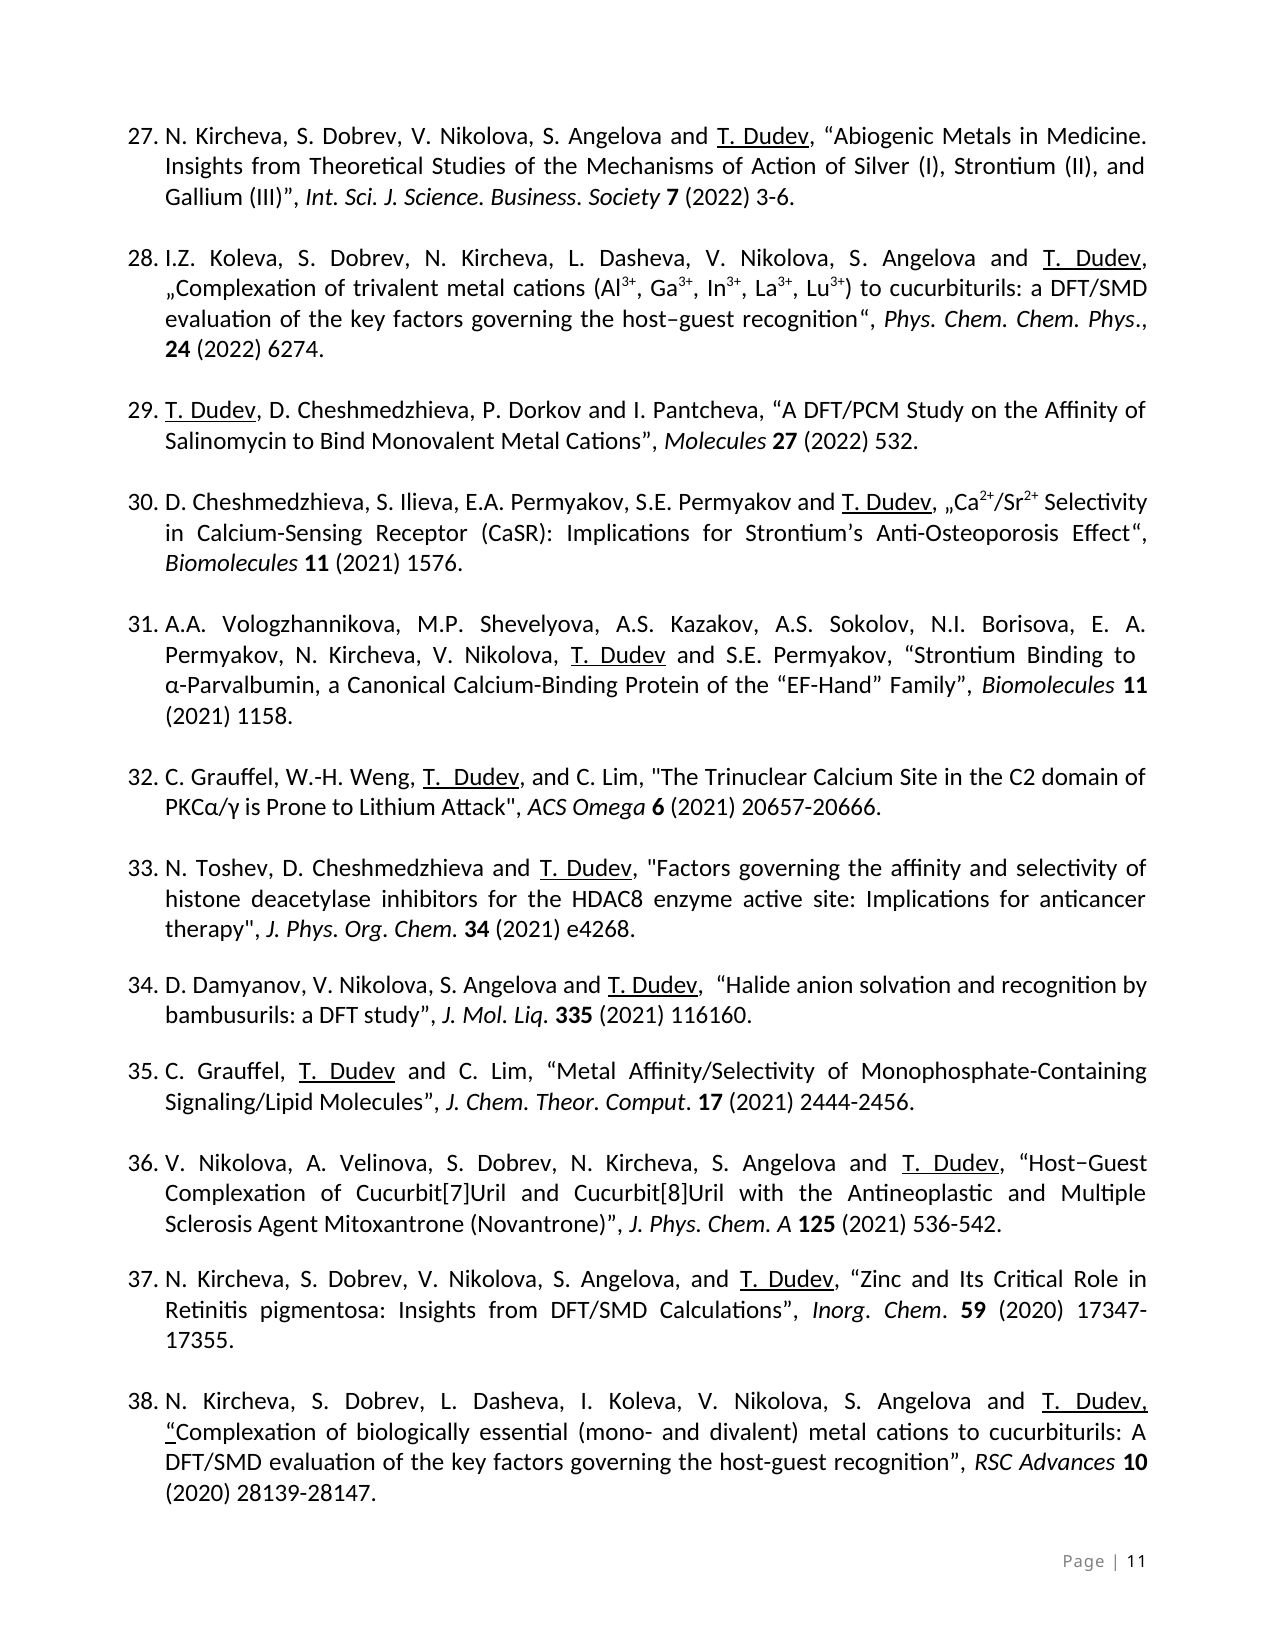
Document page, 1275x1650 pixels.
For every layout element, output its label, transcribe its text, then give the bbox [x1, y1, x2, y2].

title N. Kircheva, S. Dobrev, V. Nikolova, S. Angelova and T. Dudev, “Abiogenic Metals in Medicine. Insights from Theoretical Studies of the Mechanisms of Action of Silver (I), Strontium (II), and Gallium (III)”, Int. Sci. J. Science. Business. Society 7 (2022) 3-6. [127, 120, 1147, 212]
title N. Kircheva, S. Dobrev, V. Nikolova, S. Angelova, and T. Dudev, “Zinc and Its Critical Role in Retinitis pigmentosa: Insights from DFT/SMD Calculations”, Inorg. Chem. 59 (2020) 17347-17355. [127, 1263, 1147, 1355]
title A.A. Vologzhannikova, M.P. Shevelyova, A.S. Kazakov, A.S. Sokolov, N.I. Borisova, E. A. Permyakov, N. Kircheva, V. Nikolova, T. Dudev and S.E. Permyakov, “Strontium Binding to α-Parvalbumin, a Canonical Calcium-Binding Protein of the “EF-Hand” Family”, Biomolecules 11 (2021) 1158. [127, 608, 1147, 730]
title D. Cheshmedzhieva, S. Ilieva, E.A. Permyakov, S.E. Permyakov and T. Dudev, „Ca2+/Sr2+ Selectivity in Calcium-Sensing Receptor (CaSR): Implications for Strontium’s Anti-Osteoporosis Effect“, Biomolecules 11 (2021) 1576. [127, 486, 1147, 578]
title N. Toshev, D. Cheshmedzhieva and T. Dudev, "Factors governing the affinity and selectivity of histone deacetylase inhibitors for the HDAC8 enzyme active site: Implications for anticancer therapy", J. Phys. Org. Chem. 34 (2021) e4268. [127, 852, 1147, 944]
title C. Grauffel, W.-H. Weng, T. Dudev, and C. Lim, "The Trinuclear Calcium Site in the C2 domain of PKCα/γ is Prone to Lithium Attack", ACS Omega 6 (2021) 20657-20666. [127, 761, 1147, 822]
title D. Damyanov, V. Nikolova, S. Angelova and T. Dudev, “Halide anion solvation and recognition by bambusurils: a DFT study”, J. Mol. Liq. 335 (2021) 116160. [127, 969, 1147, 1030]
title N. Kircheva, S. Dobrev, L. Dasheva, I. Koleva, V. Nikolova, S. Angelova and T. Dudev, “Complexation of biologically essential (mono- and divalent) metal cations to cucurbiturils: A DFT/SMD evaluation of the key factors governing the host-guest recognition”, RSC Advances 10 (2020) 28139-28147. [127, 1385, 1147, 1507]
title C. Grauffel, T. Dudev and C. Lim, “Metal Affinity/Selectivity of Monophosphate-Containing Signaling/Lipid Molecules”, J. Chem. Theor. Comput. 17 (2021) 2444-2456. [127, 1055, 1147, 1116]
title T. Dudev, D. Cheshmedzhieva, P. Dorkov and I. Pantcheva, “A DFT/PCM Study on the Affinity of Salinomycin to Bind Monovalent Metal Cations”, Molecules 27 (2022) 532. [127, 395, 1147, 456]
title V. Nikolova, A. Velinova, S. Dobrev, N. Kircheva, S. Angelova and T. Dudev, “Host−Guest Complexation of Cucurbit[7]Uril and Cucurbit[8]Uril with the Antineoplastic and Multiple Sclerosis Agent Mitoxantrone (Novantrone)”, J. Phys. Chem. A 125 (2021) 536-542. [127, 1147, 1147, 1238]
title I.Z. Koleva, S. Dobrev, N. Kircheva, L. Dasheva, V. Nikolova, S. Angelova and T. Dudev, „Complexation of trivalent metal cations (Al3+, Ga3+, In3+, La3+, Lu3+) to cucurbiturils: a DFT/SMD evaluation of the key factors governing the host–guest recognition“, Phys. Chem. Chem. Phys., 24 (2022) 6274. [127, 242, 1147, 364]
